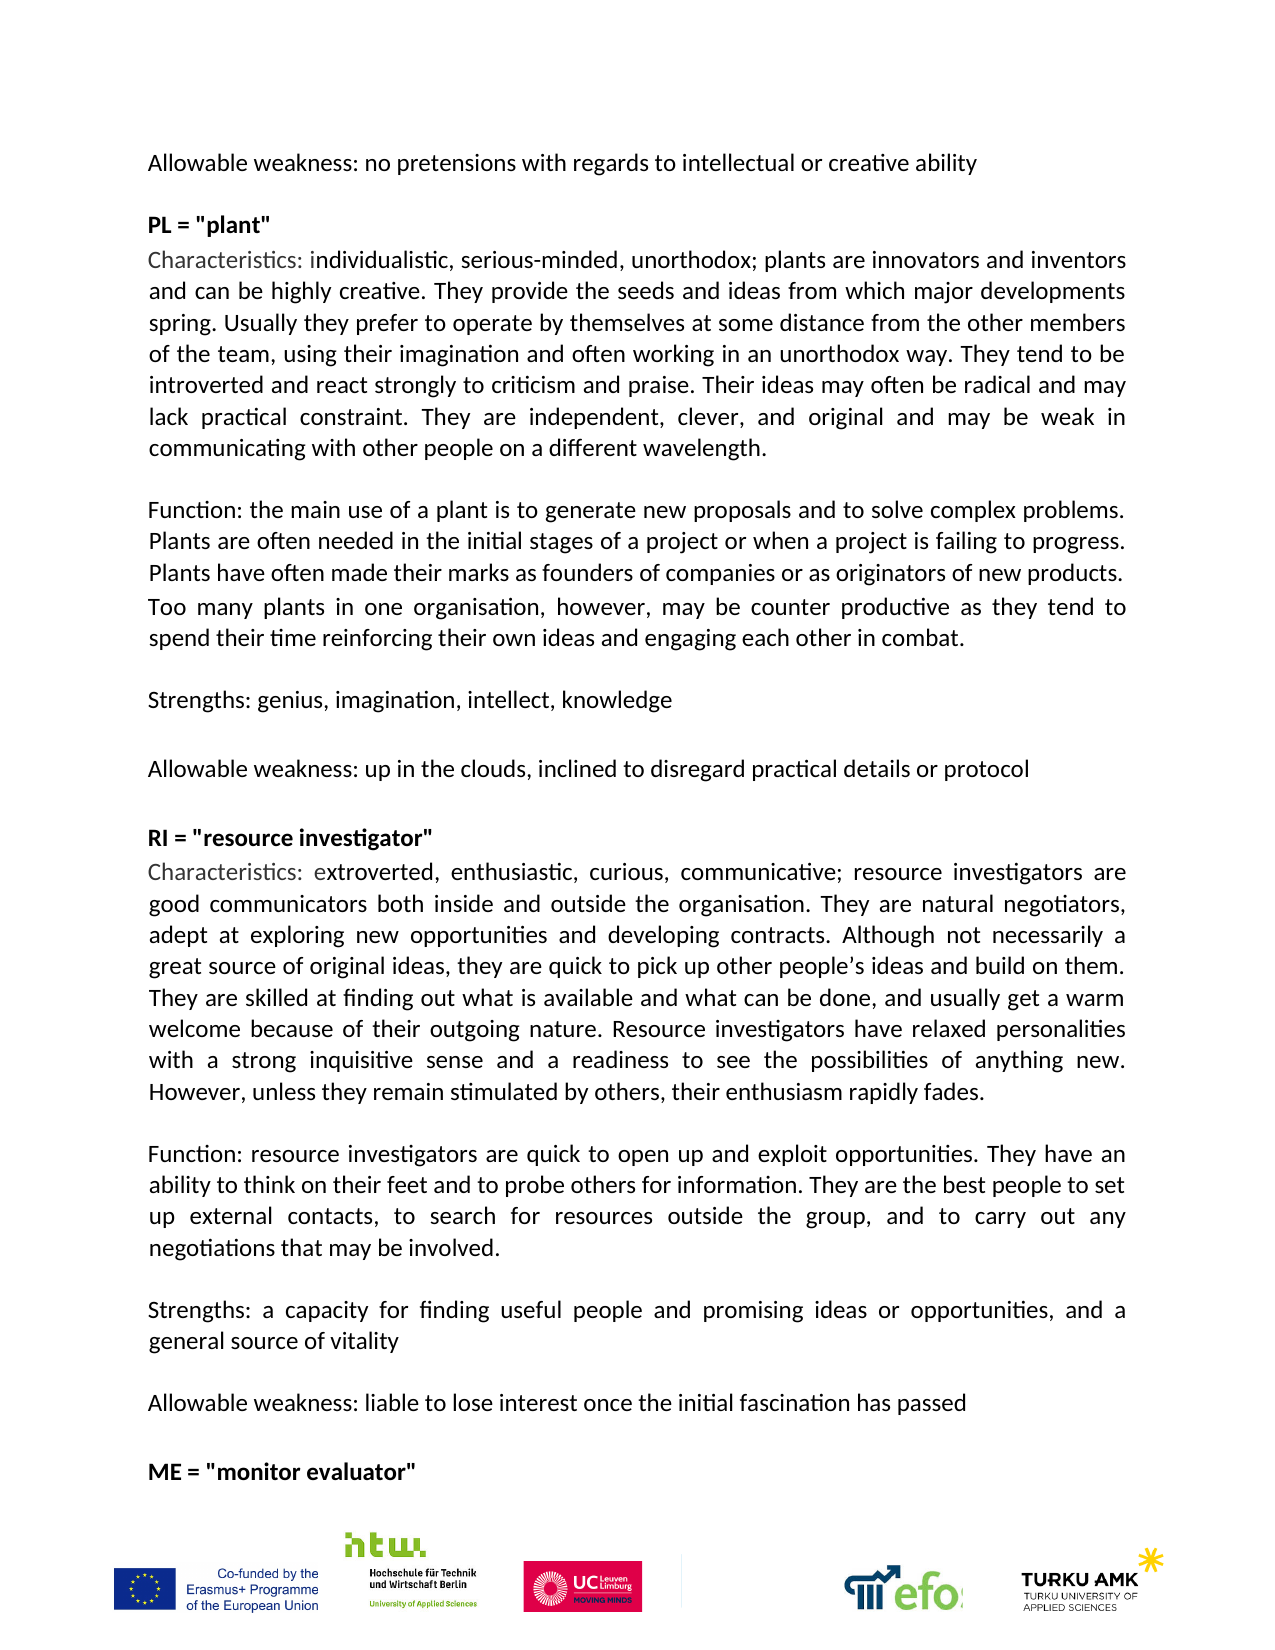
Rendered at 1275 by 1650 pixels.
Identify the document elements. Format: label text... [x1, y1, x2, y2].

text Function: resource investigators are quick to open up and exploit opportunities. They have an ability to think on their feet and to probe others for information. They are the best people to set up external contacts, to search for resources outside the group, and to carry out any negotiations that may be involved. [148, 1138, 1127, 1262]
picture [523, 1561, 643, 1612]
picture [840, 1556, 963, 1615]
text Allowable weakness: no pretensions with regards to intellectual or creative ability [148, 148, 1127, 178]
text Strengths: genius, imagination, intellect, knowledge [148, 684, 1127, 715]
text Allowable weakness: up in the clouds, inclined to disregard practical details or protocol [148, 753, 1127, 784]
picture [1015, 1543, 1172, 1616]
text Strengths: a capacity for finding useful people and promising ideas or opportunities, and a general source of vitality [148, 1294, 1127, 1356]
text Characteristics: extroverted, enthusiastic, curious, communicative; resource investigators are good communicators both inside and outside the organisation. They are natural negotiators, adept at exploring new opportunities and developing contracts. Although not necessarily a great source of original ideas, they are quick to pick up other people’s ideas and build on them. They are skilled at finding out what is available and what can be done, and usually get a warm welcome because of their outgoing nature. Resource investigators have relaxed personalities with a strong inquisitive sense and a readiness to see the possibilities of anything new. However, unless they remain stimulated by others, their enthusiasm rapidly fades. [148, 856, 1127, 1106]
picture [167, 1562, 323, 1615]
text Too many plants in one organisation, however, may be counter productive as they tend to spend their time reinforcing their own ideas and engaging each other in combat. [148, 591, 1127, 653]
text ME = "monitor evaluator" [148, 1456, 1127, 1486]
picture [338, 1521, 489, 1615]
text Characteristics: individualistic, serious-minded, unorthodox; plants are innovators and inventors and can be highly creative. They provide the seeds and ideas from which major developments spring. Usually they prefer to operate by themselves at some distance from the other members of the team, using their imagination and often working in an unorthodox way. They tend to be introverted and react strongly to criticism and praise. Their ideas may often be radical and may lack practical constraint. They are independent, clever, and original and may be weak in communicating with other people on a different wavelength. [148, 244, 1127, 463]
text PL = "plant" [148, 209, 1127, 240]
text Function: the main use of a plant is to generate new proposals and to solve complex problems. Plants are often needed in the initial stages of a project or when a project is failing to progress. Plants have often made their marks as founders of companies or as originators of new products. [148, 494, 1127, 587]
text Allowable weakness: liable to lose interest once the initial fascination has passed [148, 1387, 1127, 1418]
text RI = "resource investigator" [148, 822, 1127, 852]
